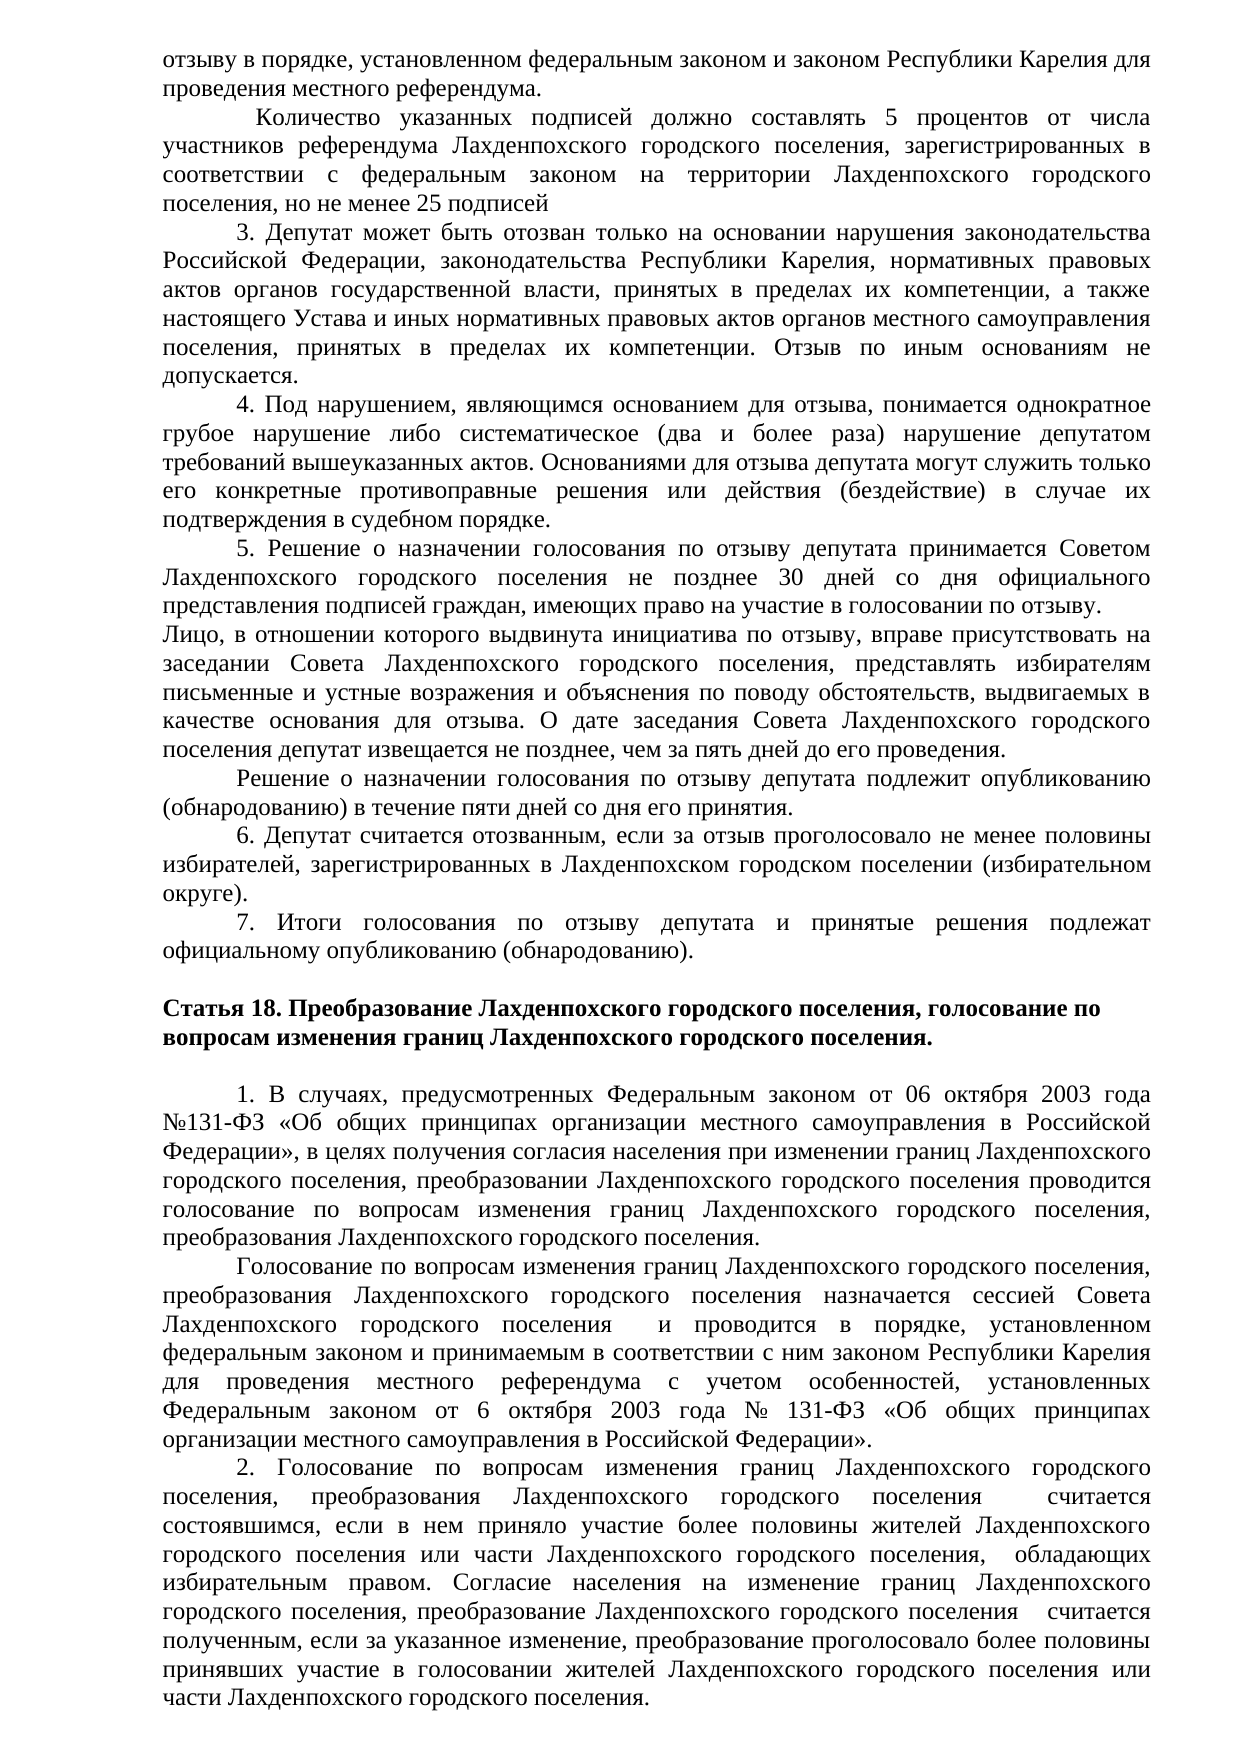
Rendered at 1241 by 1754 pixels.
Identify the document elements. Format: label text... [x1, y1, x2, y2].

text 6. Депутат считается отозванным, если за отзыв проголосовало не менее половины избирателей, зарегистрированных в Лахденпохском городском поселении (избирательном округе). [162, 821, 1152, 907]
text 7. Итоги голосования по отзыву депутата и принятые решения подлежат официальному опубликованию (обнародованию). [162, 907, 1152, 964]
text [162, 44, 1152, 102]
text 4. Под нарушением, являющимся основанием для отзыва, понимается однократное грубое нарушение либо систематическое (два и более раза) нарушение депутатом требований вышеуказанных актов. Основаниями для отзыва депутата могут служить только его конкретные противоправные решения или действия (бездействие) в случае их подтверждения в судебном порядке. [162, 389, 1152, 533]
text Количество указанных подписей должно составлять 5 процентов от числа участников референдума Лахденпохского городского поселения, зарегистрированных в соответствии с федеральным законом на территории Лахденпохского городского поселения, но не менее 25 подписей [162, 102, 1152, 217]
text 5. Решение о назначении голосования по отзыву депутата принимается Советом Лахденпохского городского поселения не позднее 30 дней со дня официального представления подписей граждан, имеющих право на участие в голосовании по отзыву. [162, 533, 1152, 619]
text Лицо, в отношении которого выдвинута инициатива по отзыву, вправе присутствовать на заседании Совета Лахденпохского городского поселения, представлять избирателям письменные и устные возражения и объяснения по поводу обстоятельств, выдвигаемых в качестве основания для отзыва. О дате заседания Совета Лахденпохского городского поселения депутат извещается не позднее, чем за пять дней до его проведения. [162, 619, 1152, 763]
text 3. Депутат может быть отозван только на основании нарушения законодательства Российской Федерации, законодательства Республики Карелия, нормативных правовых актов органов государственной власти, принятых в пределах их компетенции, а также настоящего Устава и иных нормативных правовых актов органов местного самоуправления поселения, принятых в пределах их компетенции. Отзыв по иным основаниям не допускается. [162, 217, 1152, 389]
text Голосование по вопросам изменения границ Лахденпохского городского поселения, преобразования Лахденпохского городского поселения назначается сессией Совета Лахденпохского городского поселения и проводится в порядке, установленном федеральным законом и принимаемым в соответствии с ним законом Республики Карелия для проведения местного референдума с учетом особенностей, установленных Федеральным законом от 6 октября 2003 года № 131-ФЗ «Об общих принципах организации местного самоуправления в Российской Федерации». [162, 1251, 1152, 1452]
text Статья 18. Преобразование Лахденпохского городского поселения, голосование по вопросам изменения границ Лахденпохского городского поселения. [162, 993, 1152, 1051]
text Решение о назначении голосования по отзыву депутата подлежит опубликованию (обнародованию) в течение пяти дней со дня его принятия. [162, 763, 1152, 821]
text 1. В случаях, предусмотренных Федеральным законом от 06 октября 2003 года №131-ФЗ «Об общих принципах организации местного самоуправления в Российской Федерации», в целях получения согласия населения при изменении границ Лахденпохского городского поселения, преобразовании Лахденпохского городского поселения проводится голосование по вопросам изменения границ Лахденпохского городского поселения, преобразования Лахденпохского городского поселения. [162, 1079, 1152, 1251]
text 2. Голосование по вопросам изменения границ Лахденпохского городского поселения, преобразования Лахденпохского городского поселения считается состоявшимся, если в нем приняло участие более половины жителей Лахденпохского городского поселения или части Лахденпохского городского поселения, обладающих избирательным правом. Согласие населения на изменение границ Лахденпохского городского поселения, преобразование Лахденпохского городского поселения считается полученным, если за указанное изменение, преобразование проголосовало более половины принявших участие в голосовании жителей Лахденпохского городского поселения или части Лахденпохского городского поселения. [162, 1452, 1152, 1711]
